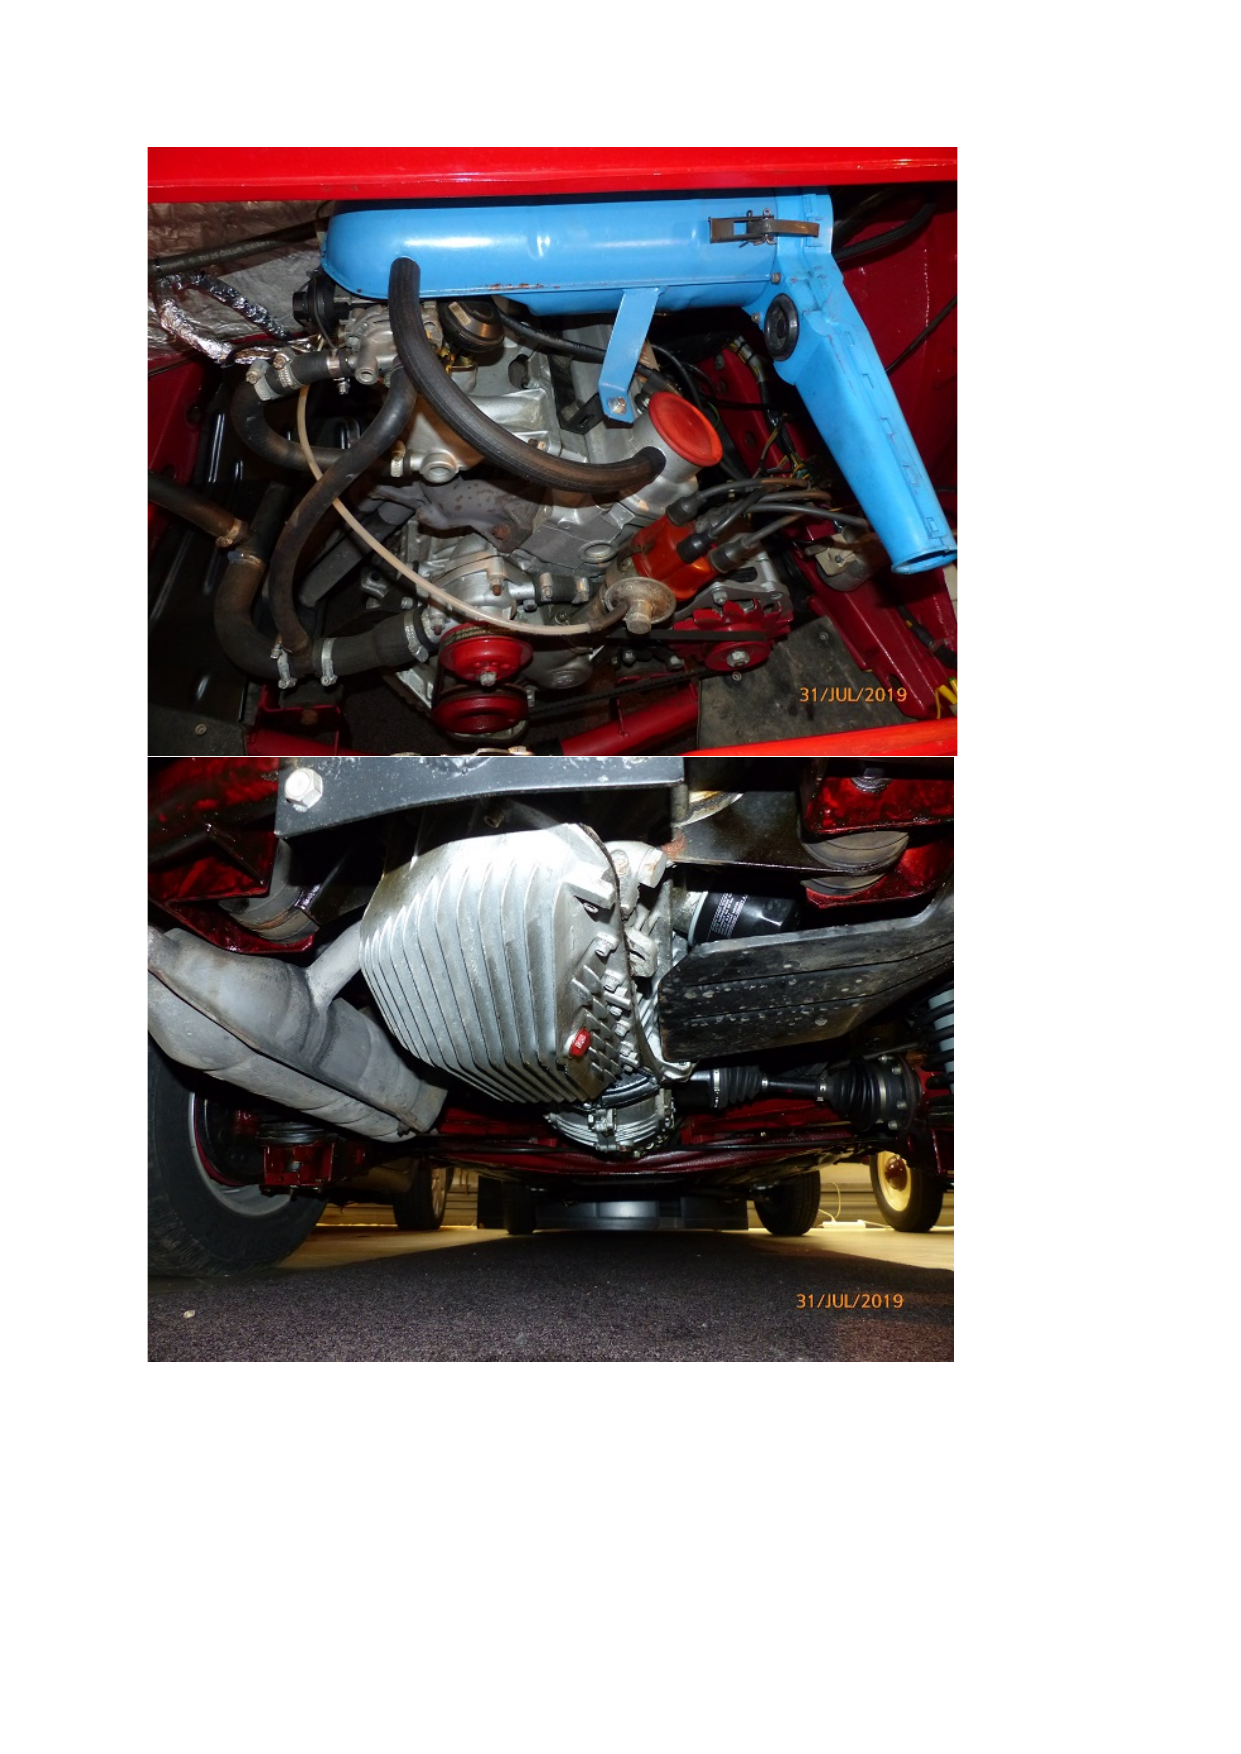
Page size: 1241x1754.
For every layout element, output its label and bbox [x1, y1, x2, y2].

picture [147, 147, 958, 756]
picture [147, 757, 954, 1362]
